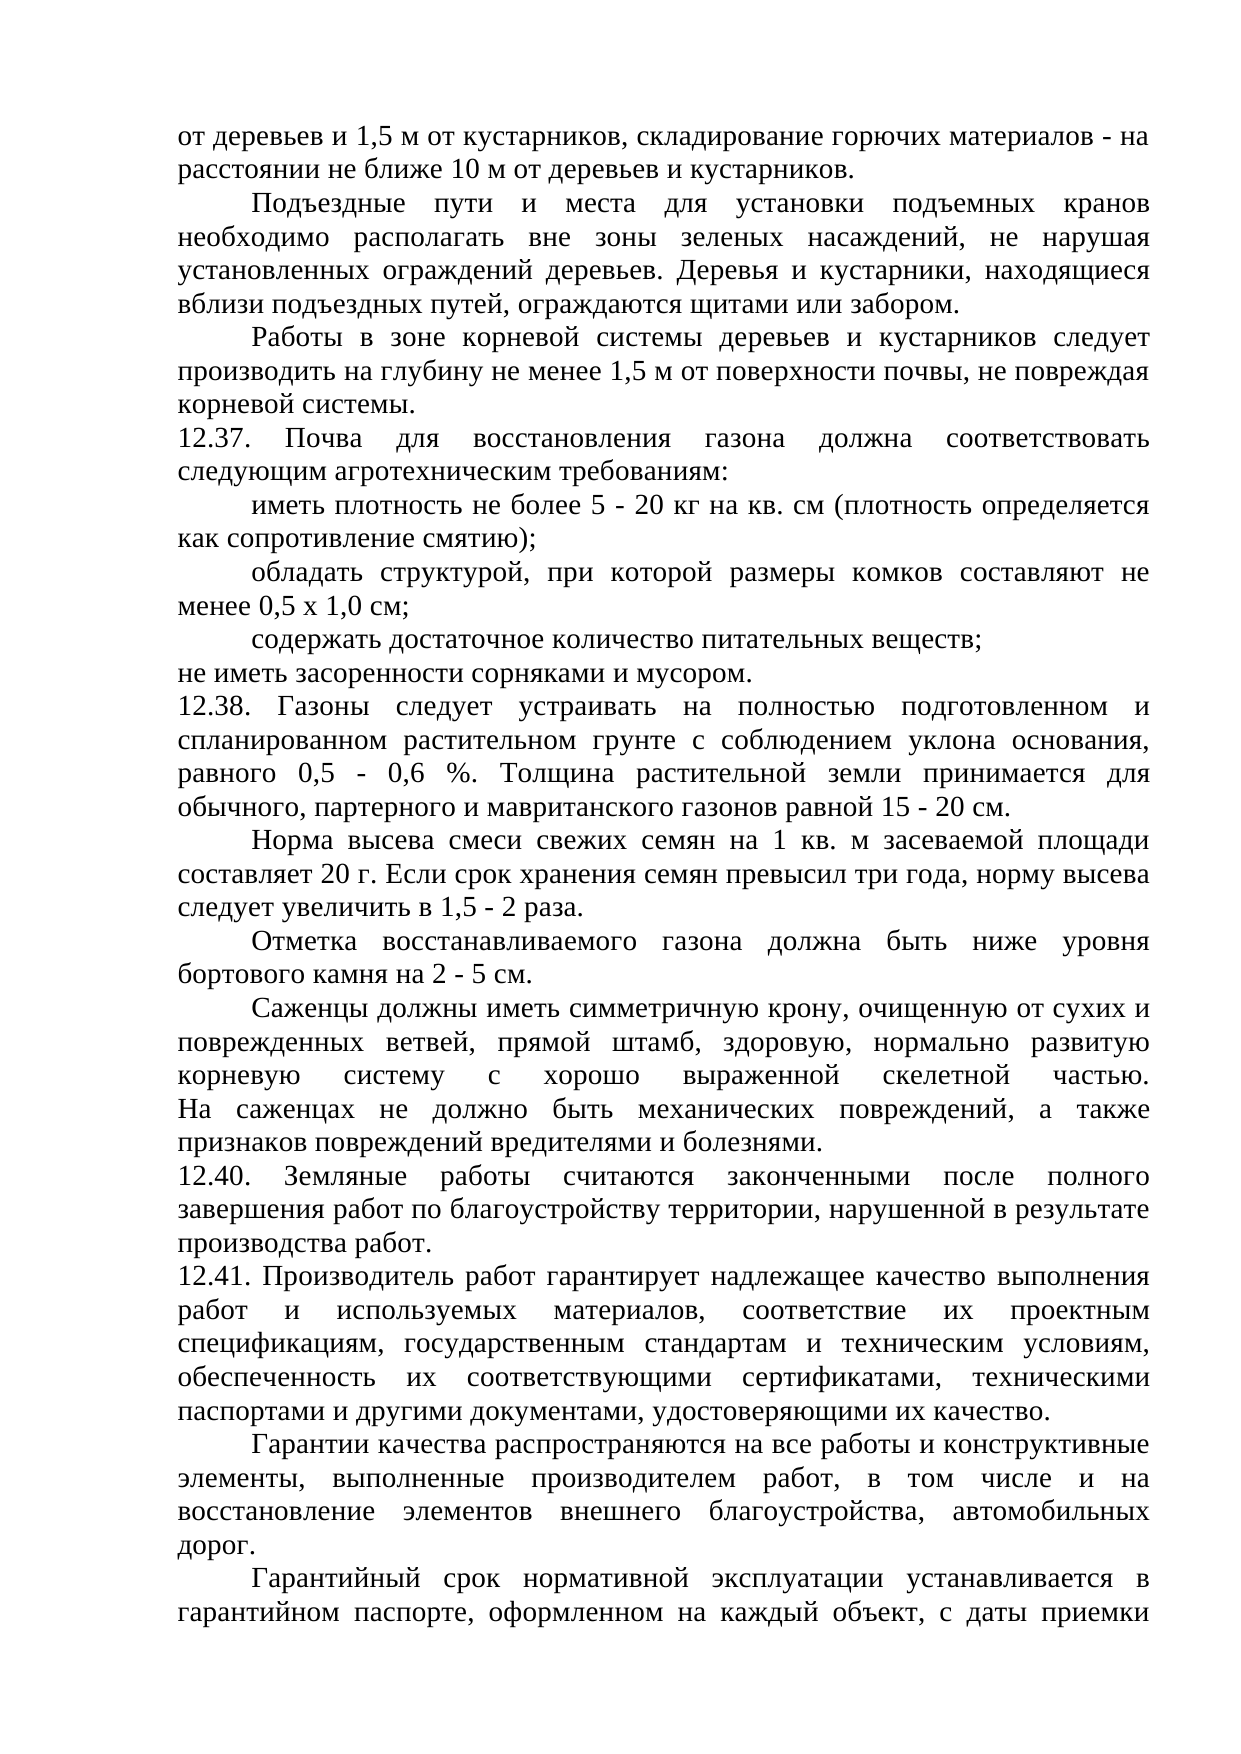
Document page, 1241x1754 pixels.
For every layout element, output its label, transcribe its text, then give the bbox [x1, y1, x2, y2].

text Работы в зоне корневой системы деревьев и кустарников следует производить на глубину не менее 1,5 м от поверхности почвы, не повреждая корневой системы. [177, 319, 1152, 420]
text Гарантии качества распространяются на все работы и конструктивные элементы, выполненные производителем работ, в том числе и на восстановление элементов внешнего благоустройства, автомобильных дорог. [177, 1426, 1152, 1560]
text Саженцы должны иметь симметричную крону, очищенную от сухих и поврежденных ветвей, прямой штамб, здоровую, нормально развитую корневую систему с хорошо выраженной скелетной частью. На саженцах не должно быть механических повреждений, а также признаков повреждений вредителями и болезнями. [177, 990, 1152, 1158]
text 12.40. Земляные работы считаются законченными после полного завершения работ по благоустройству территории, нарушенной в результате производства работ. [177, 1158, 1152, 1258]
text не иметь засоренности сорняками и мусором. [177, 655, 1152, 688]
text содержать достаточное количество питательных веществ; [177, 621, 1152, 655]
text обладать структурой, при которой размеры комков составляют не менее 0,5 x 1,0 см; [177, 554, 1152, 621]
text Подъездные пути и места для установки подъемных кранов необходимо располагать вне зоны зеленых насаждений, не нарушая установленных ограждений деревьев. Деревья и кустарники, находящиеся вблизи подъездных путей, ограждаются щитами или забором. [177, 185, 1152, 319]
text 12.41. Производитель работ гарантирует надлежащее качество выполнения работ и используемых материалов, соответствие их проектным спецификациям, государственным стандартам и техническим условиям, обеспеченность их соответствующими сертификатами, техническими паспортами и другими документами, удостоверяющими их качество. [177, 1258, 1152, 1426]
text 12.38. Газоны следует устраивать на полностью подготовленном и спланированном растительном грунте с соблюдением уклона основания, равного 0,5 - 0,6 %. Толщина растительной земли принимается для обычного, партерного и мавританского газонов равной 15 - 20 см. [177, 688, 1152, 822]
text Отметка восстанавливаемого газона должна быть ниже уровня бортового камня на 2 - 5 см. [177, 923, 1152, 990]
text Норма высева смеси свежих семян на 1 кв. м засеваемой площади составляет 20 г. Если срок хранения семян превысил три года, норму высева следует увеличить в 1,5 - 2 раза. [177, 822, 1152, 923]
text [177, 118, 1152, 185]
text иметь плотность не более 5 - 20 кг на кв. см (плотность определяется как сопротивление смятию); [177, 487, 1152, 554]
text 12.37. Почва для восстановления газона должна соответствовать следующим агротехническим требованиям: [177, 420, 1152, 487]
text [177, 1560, 1152, 1627]
